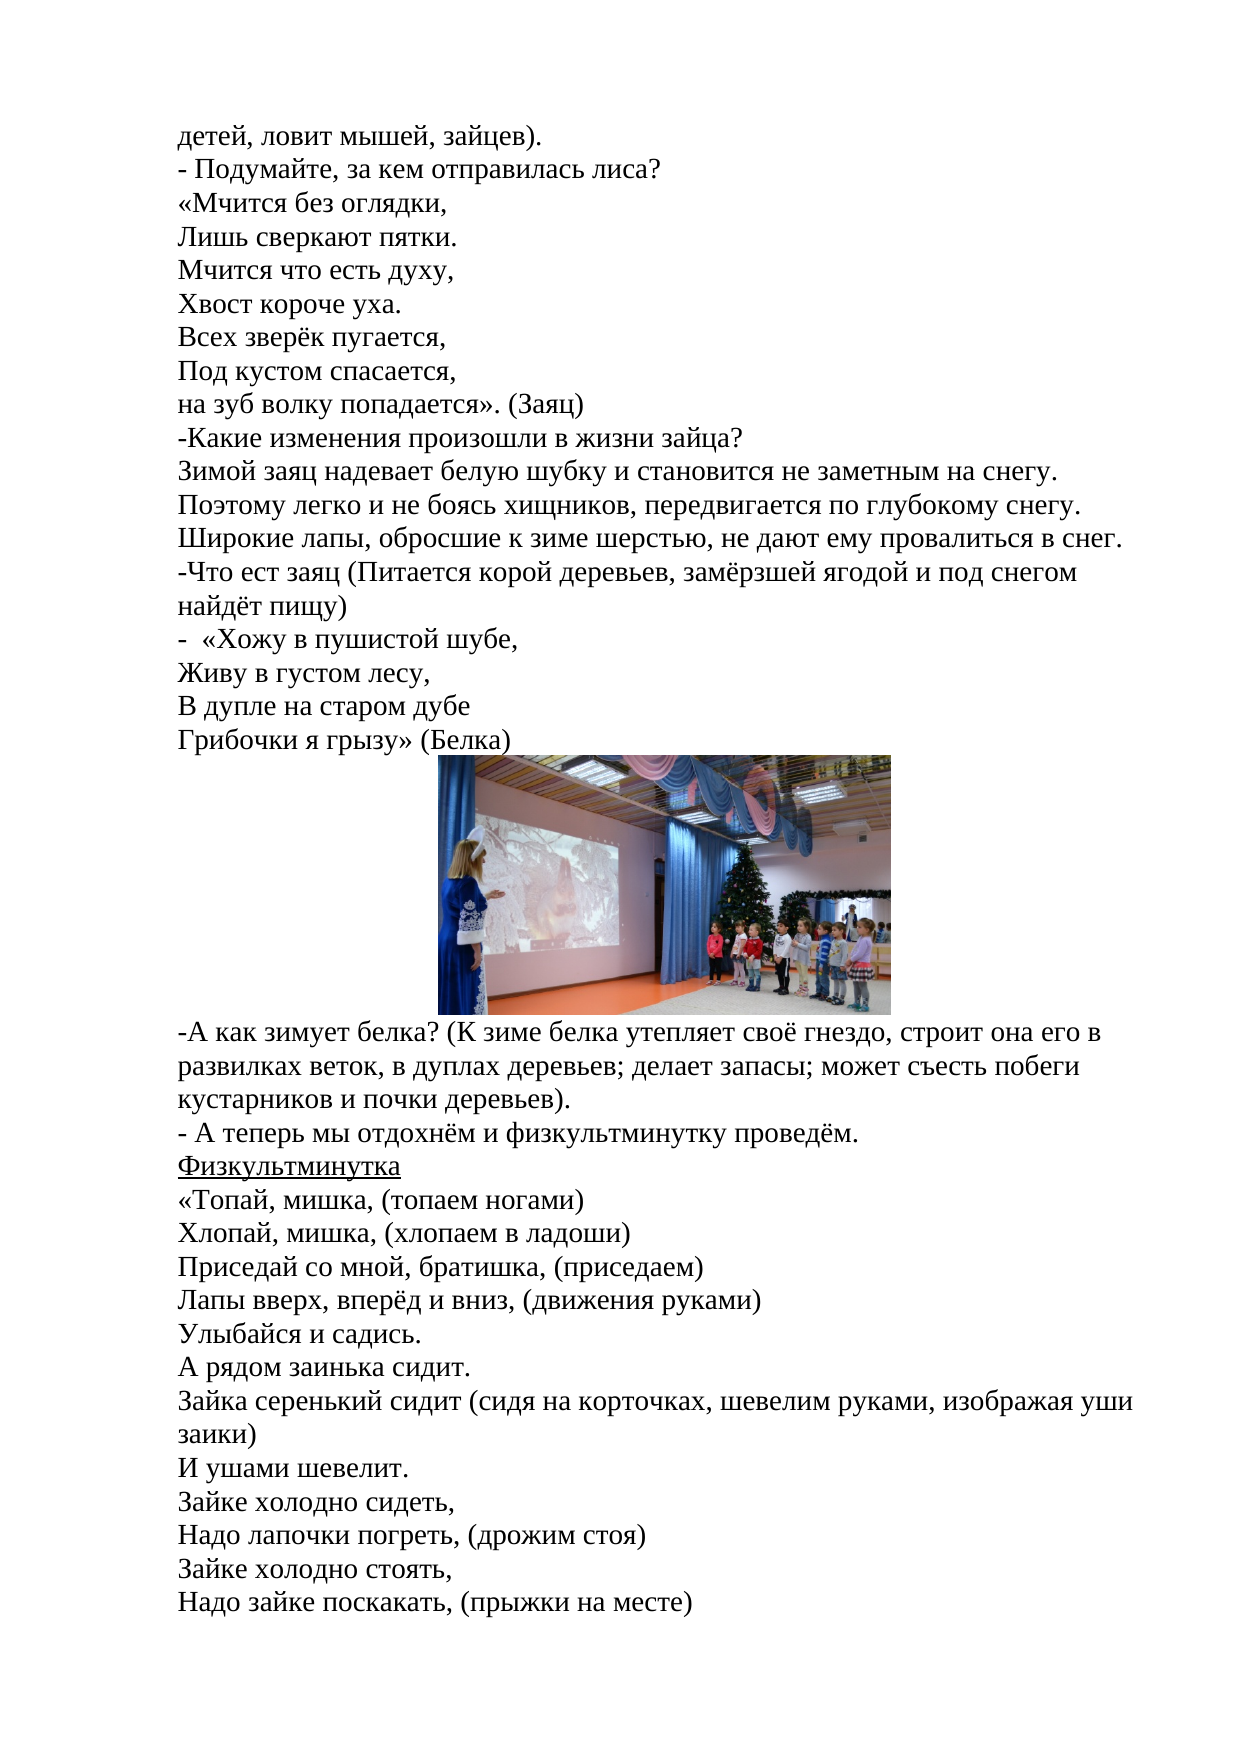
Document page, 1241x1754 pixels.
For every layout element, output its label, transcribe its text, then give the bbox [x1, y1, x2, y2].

picture [438, 755, 891, 1015]
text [177, 1148, 1152, 1618]
text - «Хожу в пушистой шубе, Живу в густом лесу, В дупле на старом дубе Грибочки я грызу» (Белка) [177, 621, 1152, 755]
text -Какие изменения произошли в жизни зайца? Зимой заяц надевает белую шубку и становится не заметным на снегу. Поэтому легко и не боясь хищников, передвигается по глубокому снегу. Широкие лапы, обросшие к зиме шерстью, не дают ему провалиться в снег. [177, 420, 1152, 554]
text -Что ест заяц (Питается корой деревьев, замёрзшей ягодой и под снегом найдёт пищу) [177, 554, 1152, 621]
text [177, 118, 1152, 185]
text «Мчится без оглядки, Лишь сверкают пятки. Мчится что есть духу, Хвост короче уха. Всех зверёк пугается, Под кустом спасается, на зуб волку попадается». (Заяц) [177, 185, 1152, 420]
text - А теперь мы отдохнём и физкультминутку проведём. [177, 1115, 1152, 1148]
text -А как зимует белка? (К зиме белка утепляет своё гнездо, строит она его в развилках веток, в дуплах деревьев; делает запасы; может съесть побеги кустарников и почки деревьев). [177, 1014, 1152, 1115]
